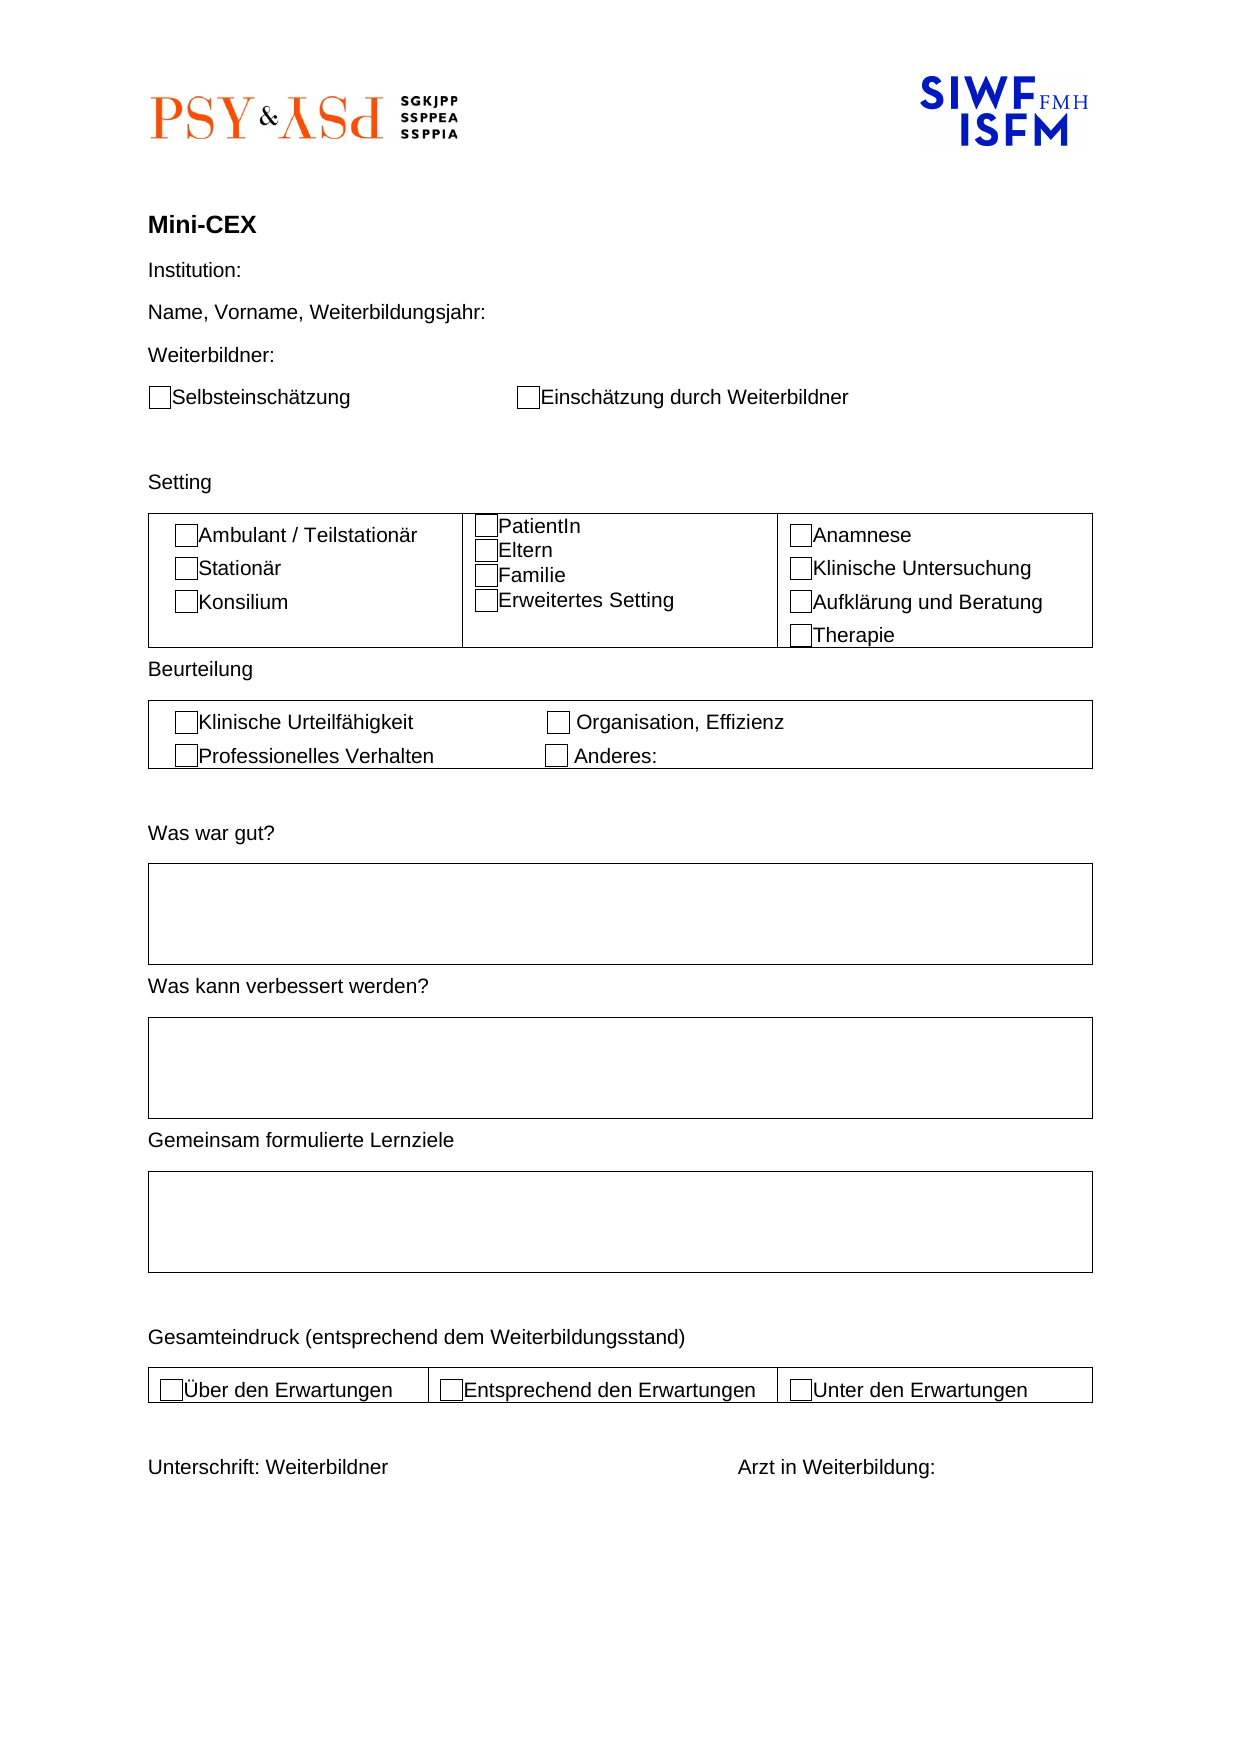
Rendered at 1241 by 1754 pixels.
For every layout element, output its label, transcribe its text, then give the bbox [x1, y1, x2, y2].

text Setting [148, 470, 1093, 494]
text Was kann verbessert werden? [148, 974, 1093, 998]
text Selbsteinschätzung Einschätzung durch Weiterbildner [148, 385, 1093, 409]
table_header Unter den Erwartungen [778, 1368, 1092, 1402]
text Weiterbildner: [148, 342, 1093, 366]
text Gemeinsam formulierte Lernziele [148, 1128, 1093, 1152]
table_header Ambulant / Teilstationär Stationär Konsilium [149, 514, 462, 647]
table_header Klinische Urteilfähigkeit Organisation, Effizienz Professionelles Verhalten Anderes: [149, 701, 1092, 767]
text Beurteilung [148, 657, 1093, 681]
table_header [149, 1018, 1092, 1118]
picture [150, 96, 458, 139]
table_header PatientIn Eltern Familie Erweitertes Setting [463, 514, 777, 647]
table_header Über den Erwartungen [149, 1368, 428, 1402]
table_header Entsprechend den Erwartungen [429, 1368, 777, 1402]
table_header Anamnese Klinische Untersuchung Aufklärung und Beratung Therapie [778, 514, 1092, 647]
table_header [149, 1172, 1092, 1272]
text Gesamteindruck (entsprechend dem Weiterbildungsstand) [148, 1325, 1093, 1349]
text Name, Vorname, Weiterbildungsjahr: [148, 300, 1093, 324]
text Mini-CEX [148, 210, 1093, 238]
text Unterschrift: Weiterbildner Arzt in Weiterbildung: [148, 1454, 1093, 1478]
picture [920, 76, 1088, 146]
table_header [149, 864, 1092, 964]
text Was war gut? [148, 820, 1093, 844]
text Institution: [148, 257, 1093, 281]
